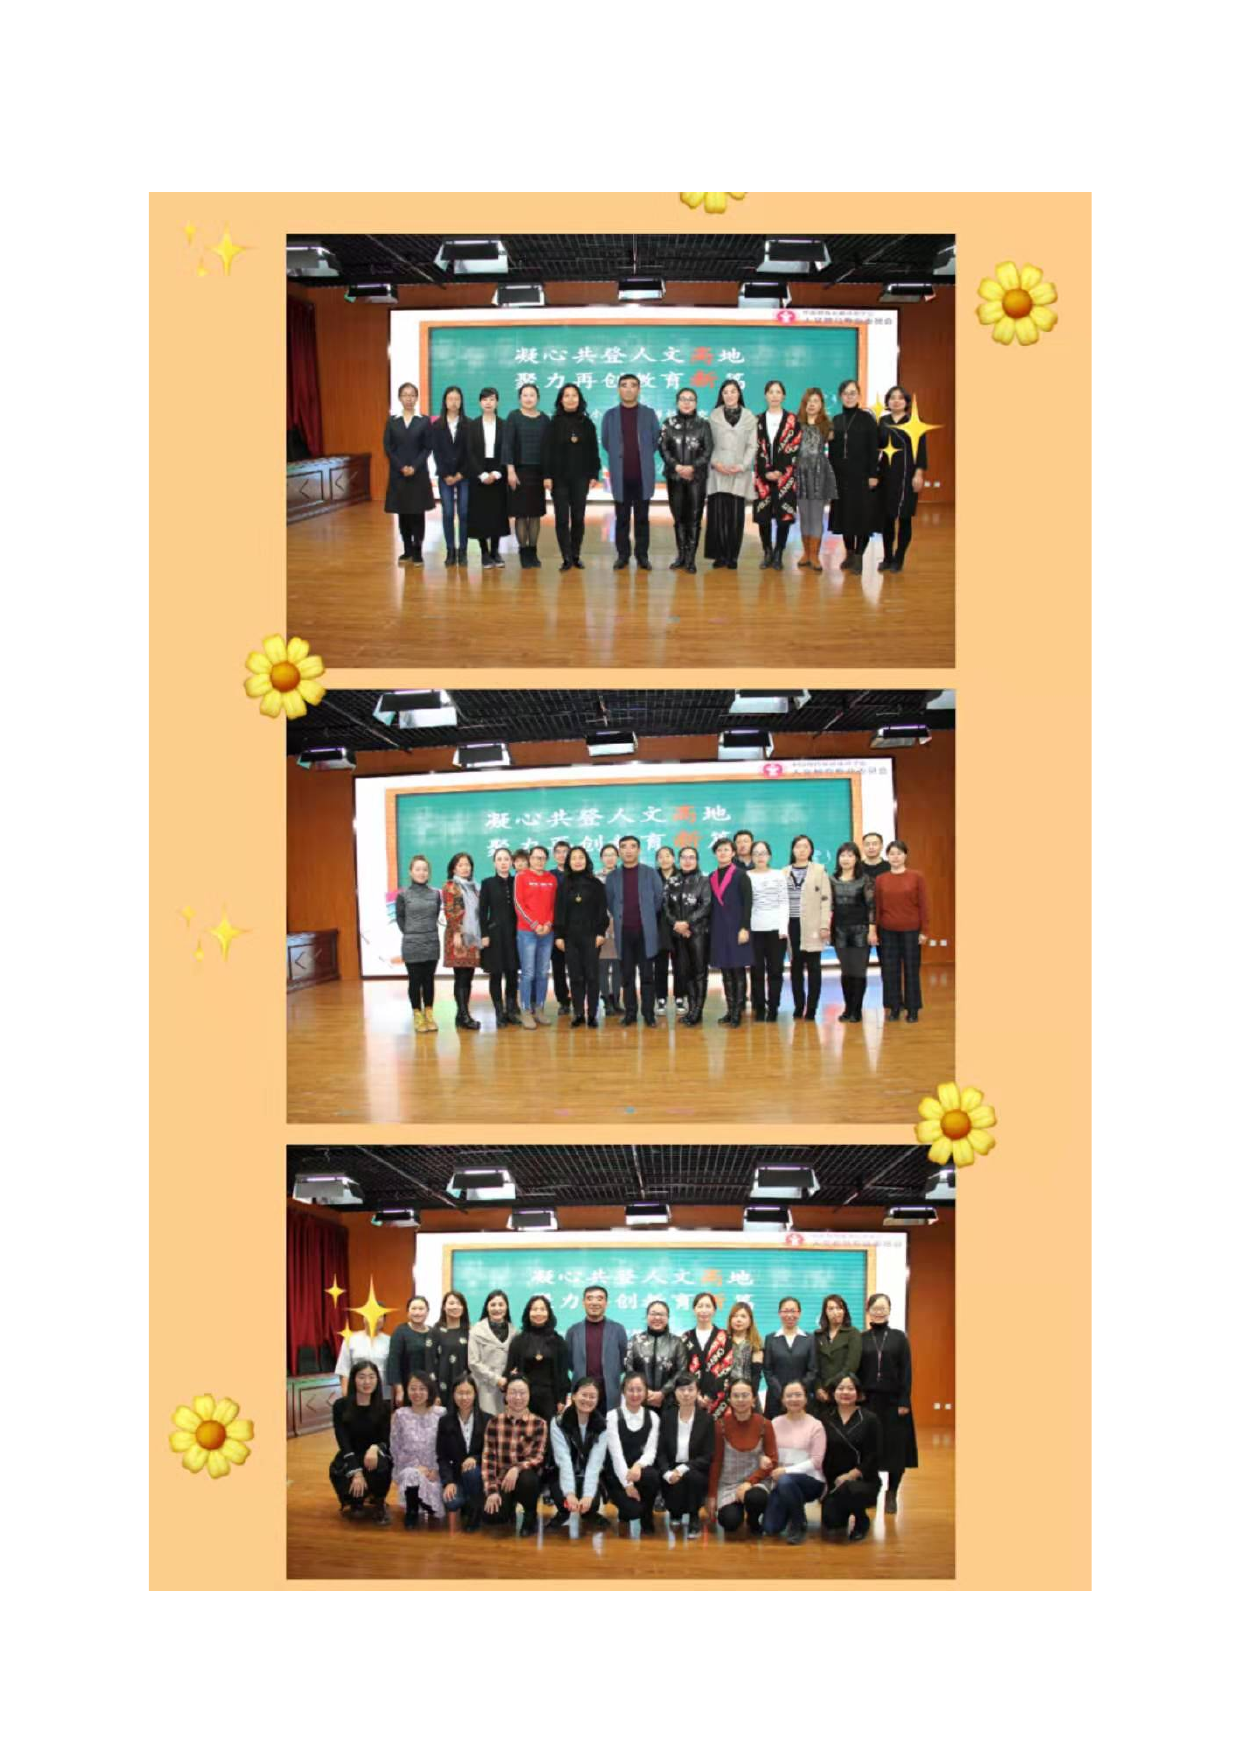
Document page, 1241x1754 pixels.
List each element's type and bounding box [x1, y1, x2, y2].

picture [148, 192, 1092, 1591]
